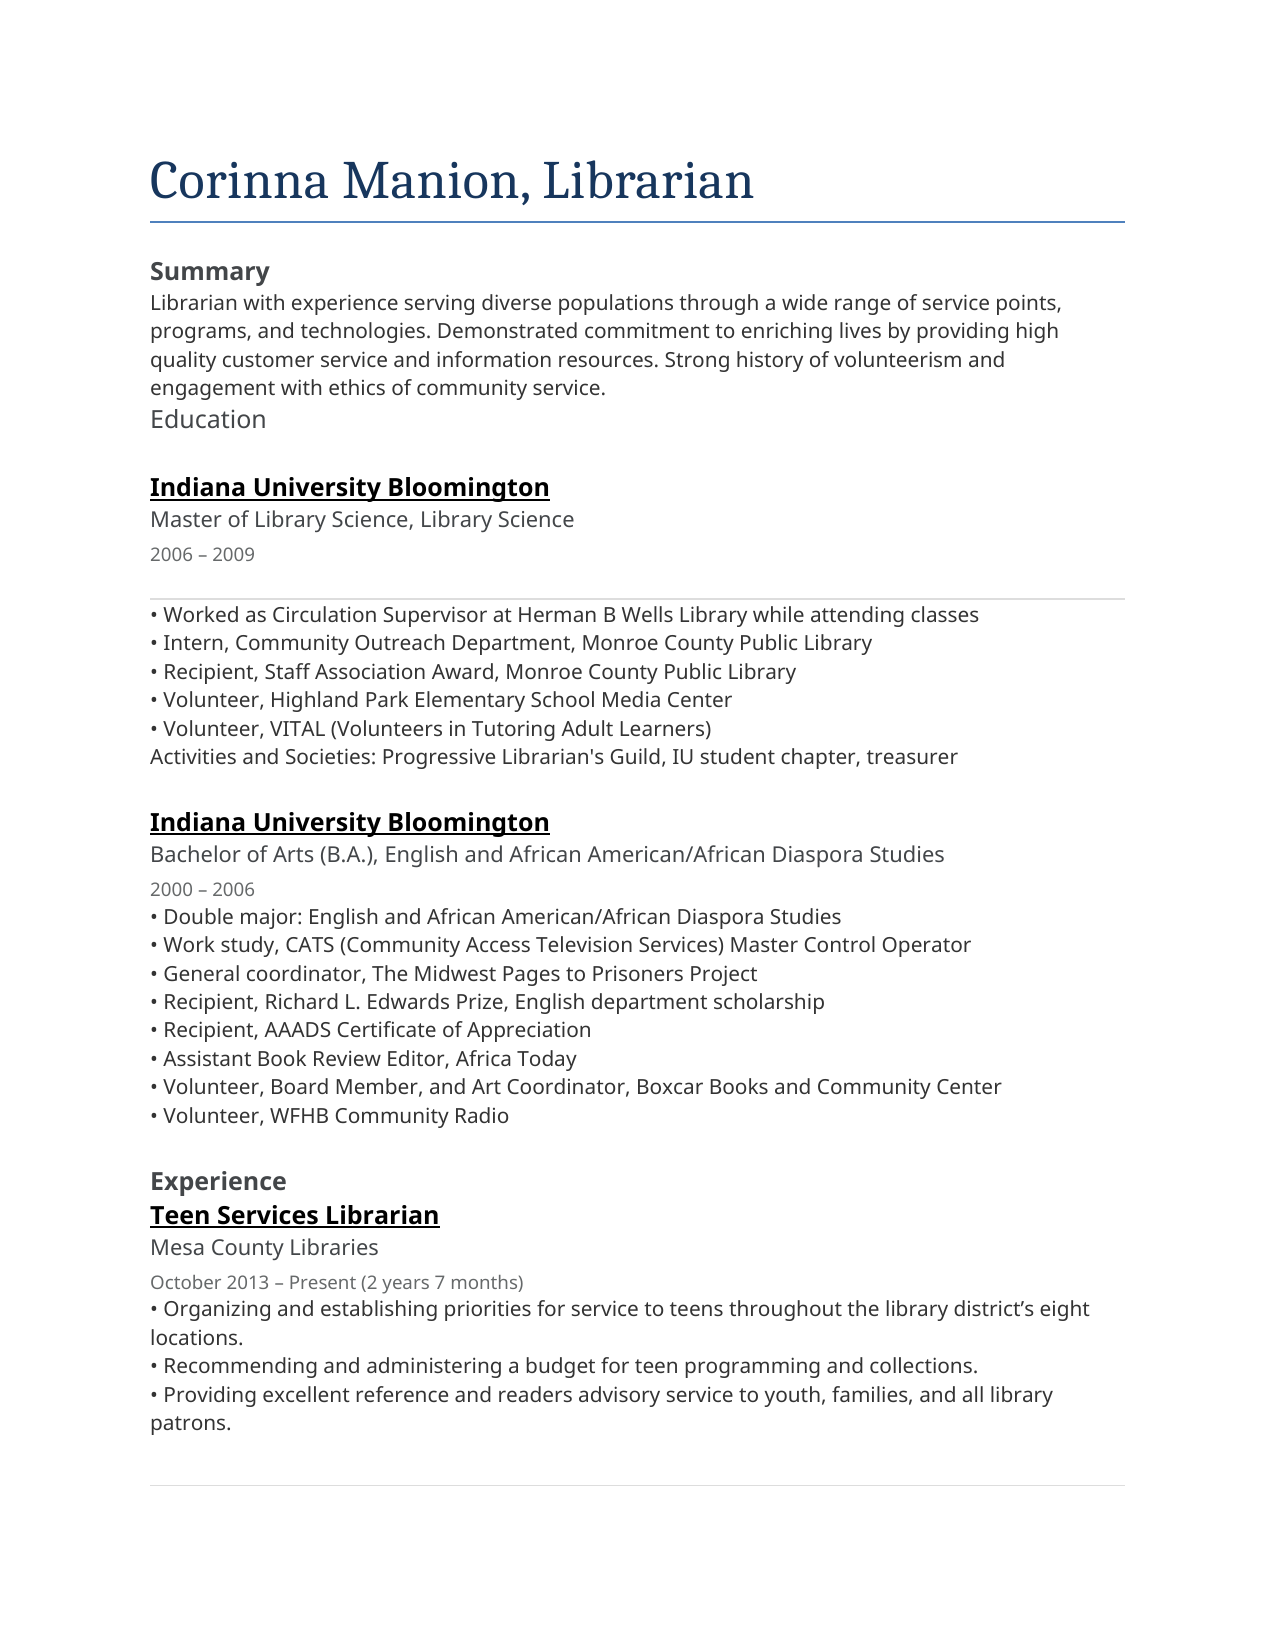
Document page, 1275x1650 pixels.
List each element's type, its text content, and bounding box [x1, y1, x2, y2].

text Librarian with experience serving diverse populations through a wide range of service points, programs, and technologies. Demonstrated commitment to enriching lives by providing high quality customer service and information resources. Strong history of volunteerism and engagement with ethics of community service. [150, 288, 1125, 402]
text Experience [150, 1163, 1125, 1197]
text Master of Library Science, Library Science [150, 504, 1125, 534]
text Mesa County Libraries [150, 1231, 1125, 1261]
text 2006 – 2009 [150, 542, 1125, 598]
text Indiana University Bloomington [150, 470, 1125, 504]
text • Double major: English and African American/African Diaspora Studies • Work study, CATS (Community Access Television Services) Master Control Operator • General coordinator, The Midwest Pages to Prisoners Project • Recipient, Richard L. Edwards Prize, English department scholarship • Recipient, AAADS Certificate of Appreciation • Assistant Book Review Editor, Africa Today • Volunteer, Board Member, and Art Coordinator, Boxcar Books and Community Center • Volunteer, WFHB Community Radio [150, 902, 1125, 1129]
text October 2013 – Present (2 years 7 months) [150, 1269, 1125, 1294]
title Corinna Manion, Librarian [150, 150, 1125, 221]
text Teen Services Librarian [150, 1197, 1125, 1231]
text Activities and Societies: Progressive Librarian's Guild, IU student chapter, treasurer [150, 742, 1125, 771]
text Bachelor of Arts (B.A.), English and African American/African Diaspora Studies [150, 839, 1125, 868]
text • Worked as Circulation Supervisor at Herman B Wells Library while attending classes • Intern, Community Outreach Department, Monroe County Public Library • Recipient, Staff Association Award, Monroe County Public Library • Volunteer, Highland Park Elementary School Media Center • Volunteer, VITAL (Volunteers in Tutoring Adult Learners) [150, 600, 1125, 742]
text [150, 1294, 1125, 1485]
text Summary [150, 254, 1125, 288]
text 2000 – 2006 [150, 876, 1125, 902]
text Indiana University Bloomington [150, 804, 1125, 839]
text Education [150, 402, 1125, 436]
